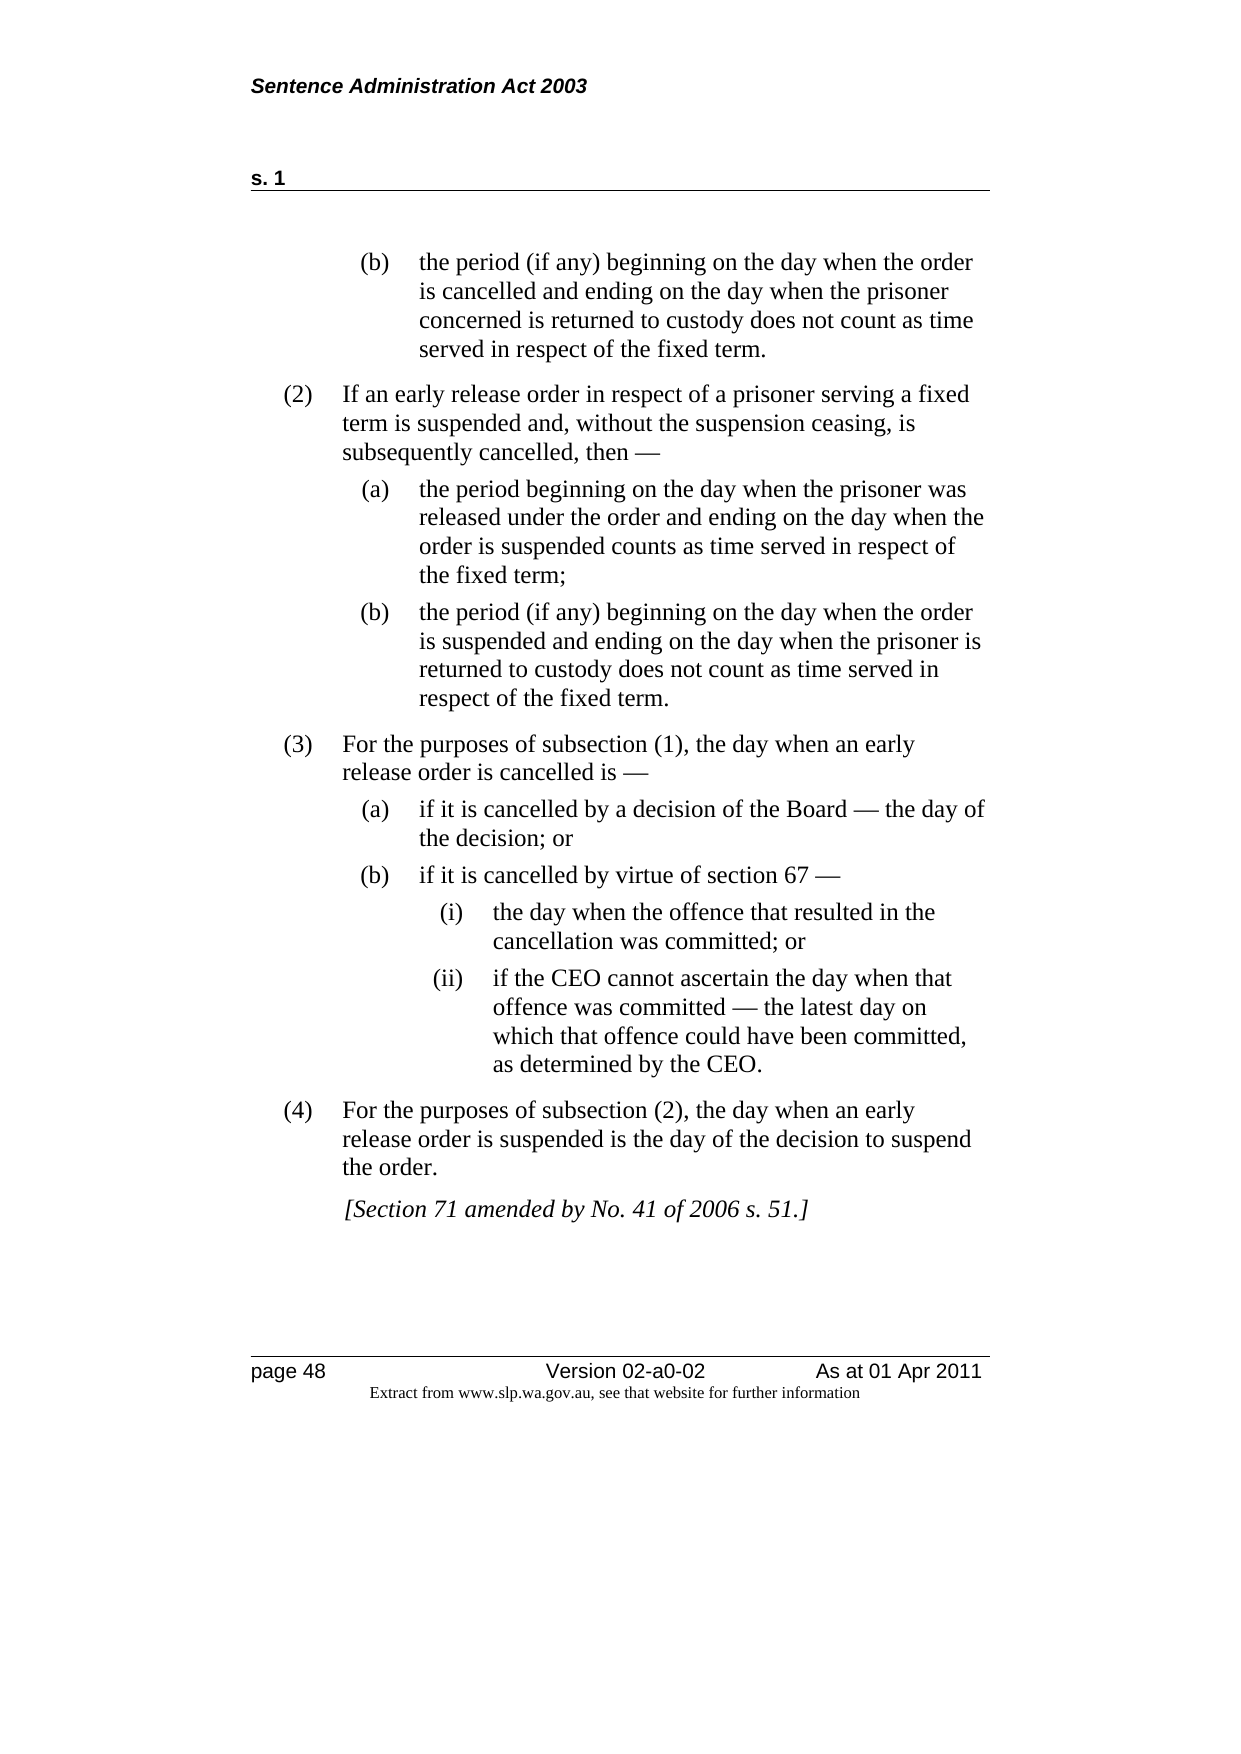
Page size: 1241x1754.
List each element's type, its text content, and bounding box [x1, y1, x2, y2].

text (b) if it is cancelled by virtue of section 67 — [251, 860, 990, 889]
text [Section 71 amended by No. 41 of 2006 s. 51.] [251, 1194, 990, 1222]
text (b) the period (if any) beginning on the day when the order is suspended and ending on the day when the prisoner is returned to custody does not count as time served in respect of the fixed term. [251, 597, 990, 712]
text (2) If an early release order in respect of a prisoner serving a fixed term is suspended and, without the suspension ceasing, is subsequently cancelled, then — [251, 379, 990, 465]
text (ii) if the CEO cannot ascertain the day when that offence was committed — the latest day on which that offence could have been committed, as determined by the CEO. [251, 963, 990, 1078]
text (i) the day when the offence that resulted in the cancellation was committed; or [251, 897, 990, 955]
text (4) For the purposes of subsection (2), the day when an early release order is suspended is the day of the decision to suspend the order. [251, 1095, 990, 1181]
text (a) if it is cancelled by a decision of the Board — the day of the decision; or [251, 794, 990, 852]
text (3) For the purposes of subsection (1), the day when an early release order is cancelled is — [251, 729, 990, 786]
text (a) the period beginning on the day when the prisoner was released under the order and ending on the day when the order is suspended counts as time served in respect of the fixed term; [251, 474, 990, 589]
text (b) the period (if any) beginning on the day when the order is cancelled and ending on the day when the prisoner concerned is returned to custody does not count as time served in respect of the fixed term. [251, 247, 990, 362]
